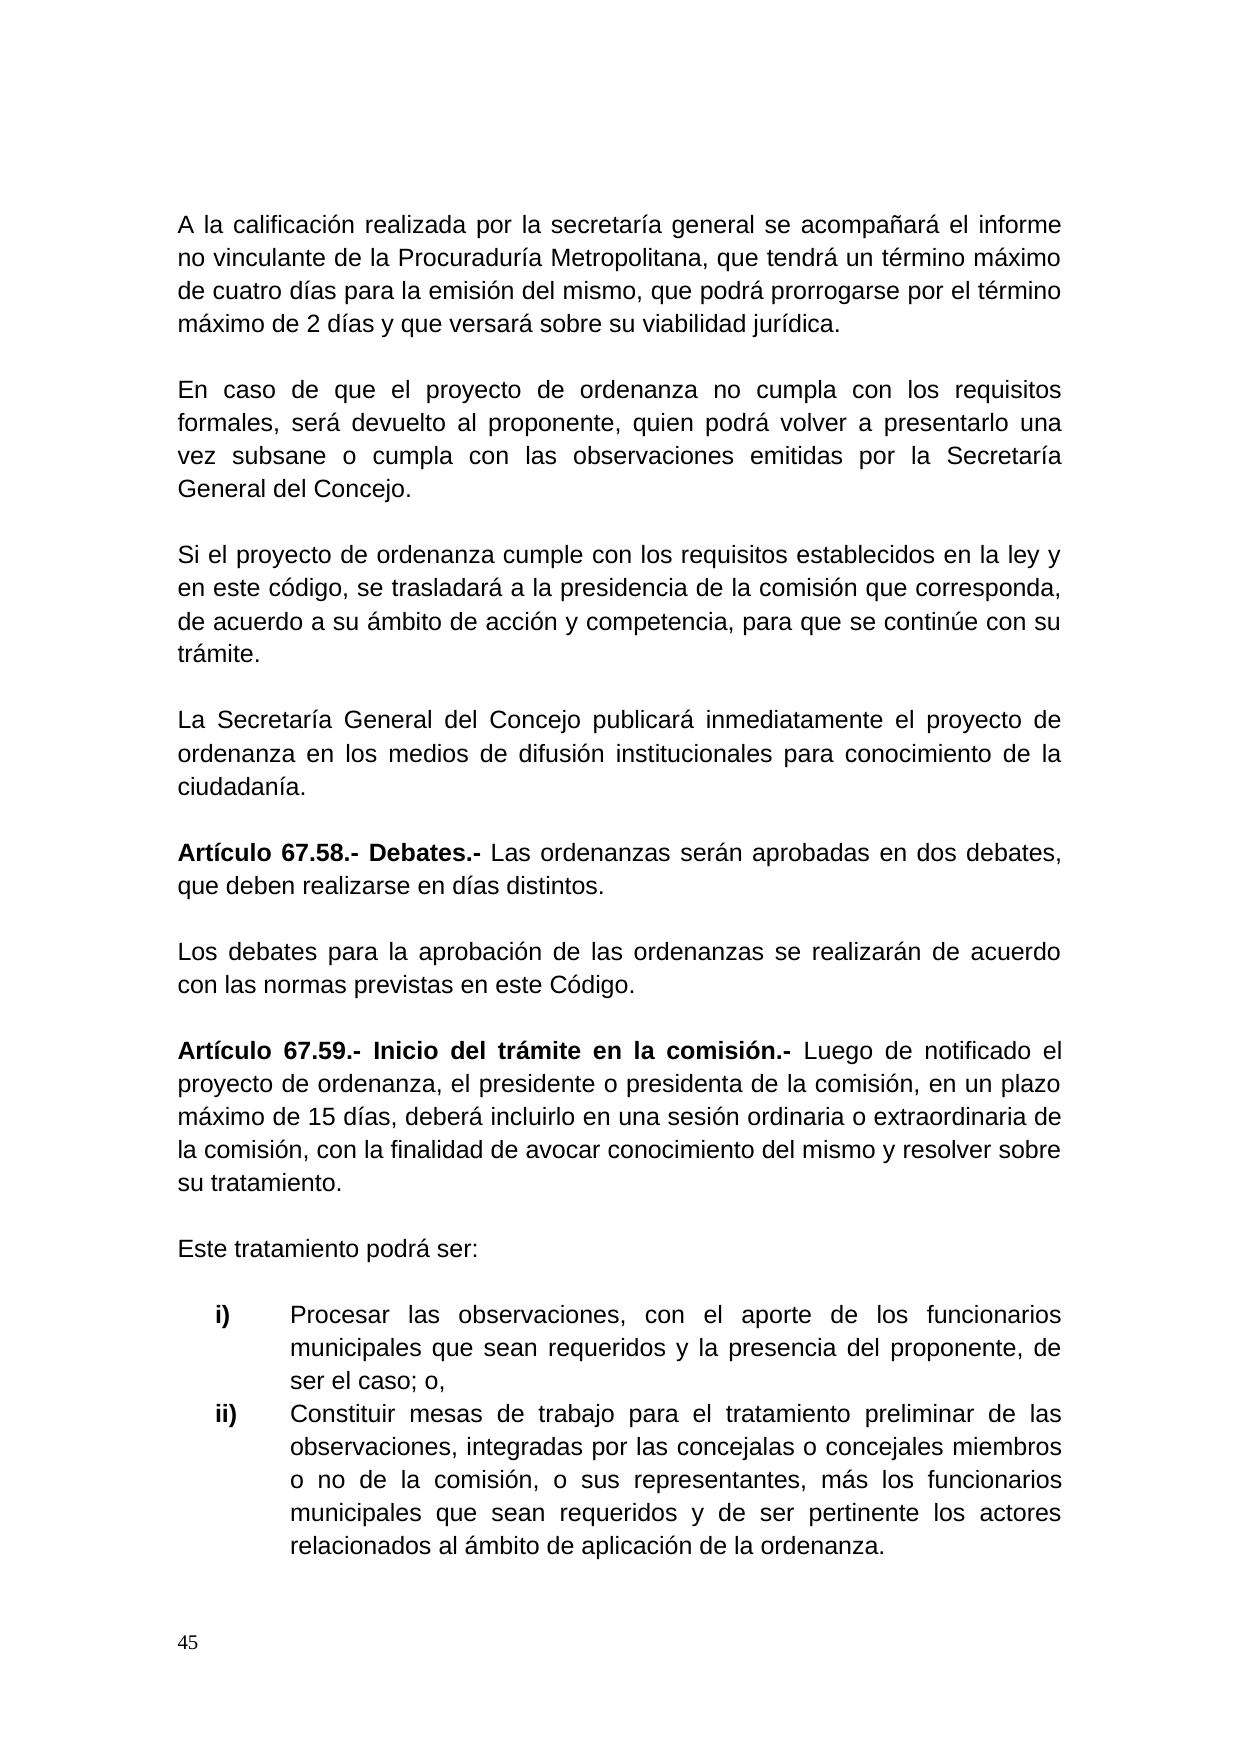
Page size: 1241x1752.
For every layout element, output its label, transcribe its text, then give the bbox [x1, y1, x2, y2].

list Procesar las observaciones, con el aporte de los funcionarios municipales que sean requeridos y la presencia del proponente, de ser el caso; o, [215, 1300, 1063, 1395]
text A la calificación realizada por la secretaría general se acompañará el informe no vinculante de la Procuraduría Metropolitana, que tendrá un término máximo de cuatro días para la emisión del mismo, que podrá prorrogarse por el término máximo de 2 días y que versará sobre su viabilidad jurídica. [177, 210, 1063, 338]
text La Secretaría General del Concejo publicará inmediatamente el proyecto de ordenanza en los medios de difusión institucionales para conocimiento de la ciudadanía. [177, 706, 1063, 800]
text Si el proyecto de ordenanza cumple con los requisitos establecidos en la ley y en este código, se trasladará a la presidencia de la comisión que corresponda, de acuerdo a su ámbito de acción y competencia, para que se continúe con su trámite. [177, 540, 1063, 668]
list Constituir mesas de trabajo para el tratamiento preliminar de las observaciones, integradas por las concejalas o concejales miembros o no de la comisión, o sus representantes, más los funcionarios municipales que sean requeridos y de ser pertinente los actores relacionados al ámbito de aplicación de la ordenanza. [215, 1399, 1063, 1560]
text Este tratamiento podrá ser: [177, 1234, 1063, 1263]
text Artículo 67.58.- Debates.- Las ordenanzas serán aprobadas en dos debates, que deben realizarse en días distintos. [177, 838, 1063, 899]
text En caso de que el proyecto de ordenanza no cumpla con los requisitos formales, será devuelto al proponente, quien podrá volver a presentarlo una vez subsane o cumpla con las observaciones emitidas por la Secretaría General del Concejo. [177, 375, 1063, 503]
text Los debates para la aprobación de las ordenanzas se realizarán de acuerdo con las normas previstas en este Código. [177, 937, 1063, 998]
text Artículo 67.59.- Inicio del trámite en la comisión.- Luego de notificado el proyecto de ordenanza, el presidente o presidenta de la comisión, en un plazo máximo de 15 días, deberá incluirlo en una sesión ordinaria o extraordinaria de la comisión, con la finalidad de avocar conocimiento del mismo y resolver sobre su tratamiento. [177, 1036, 1063, 1197]
